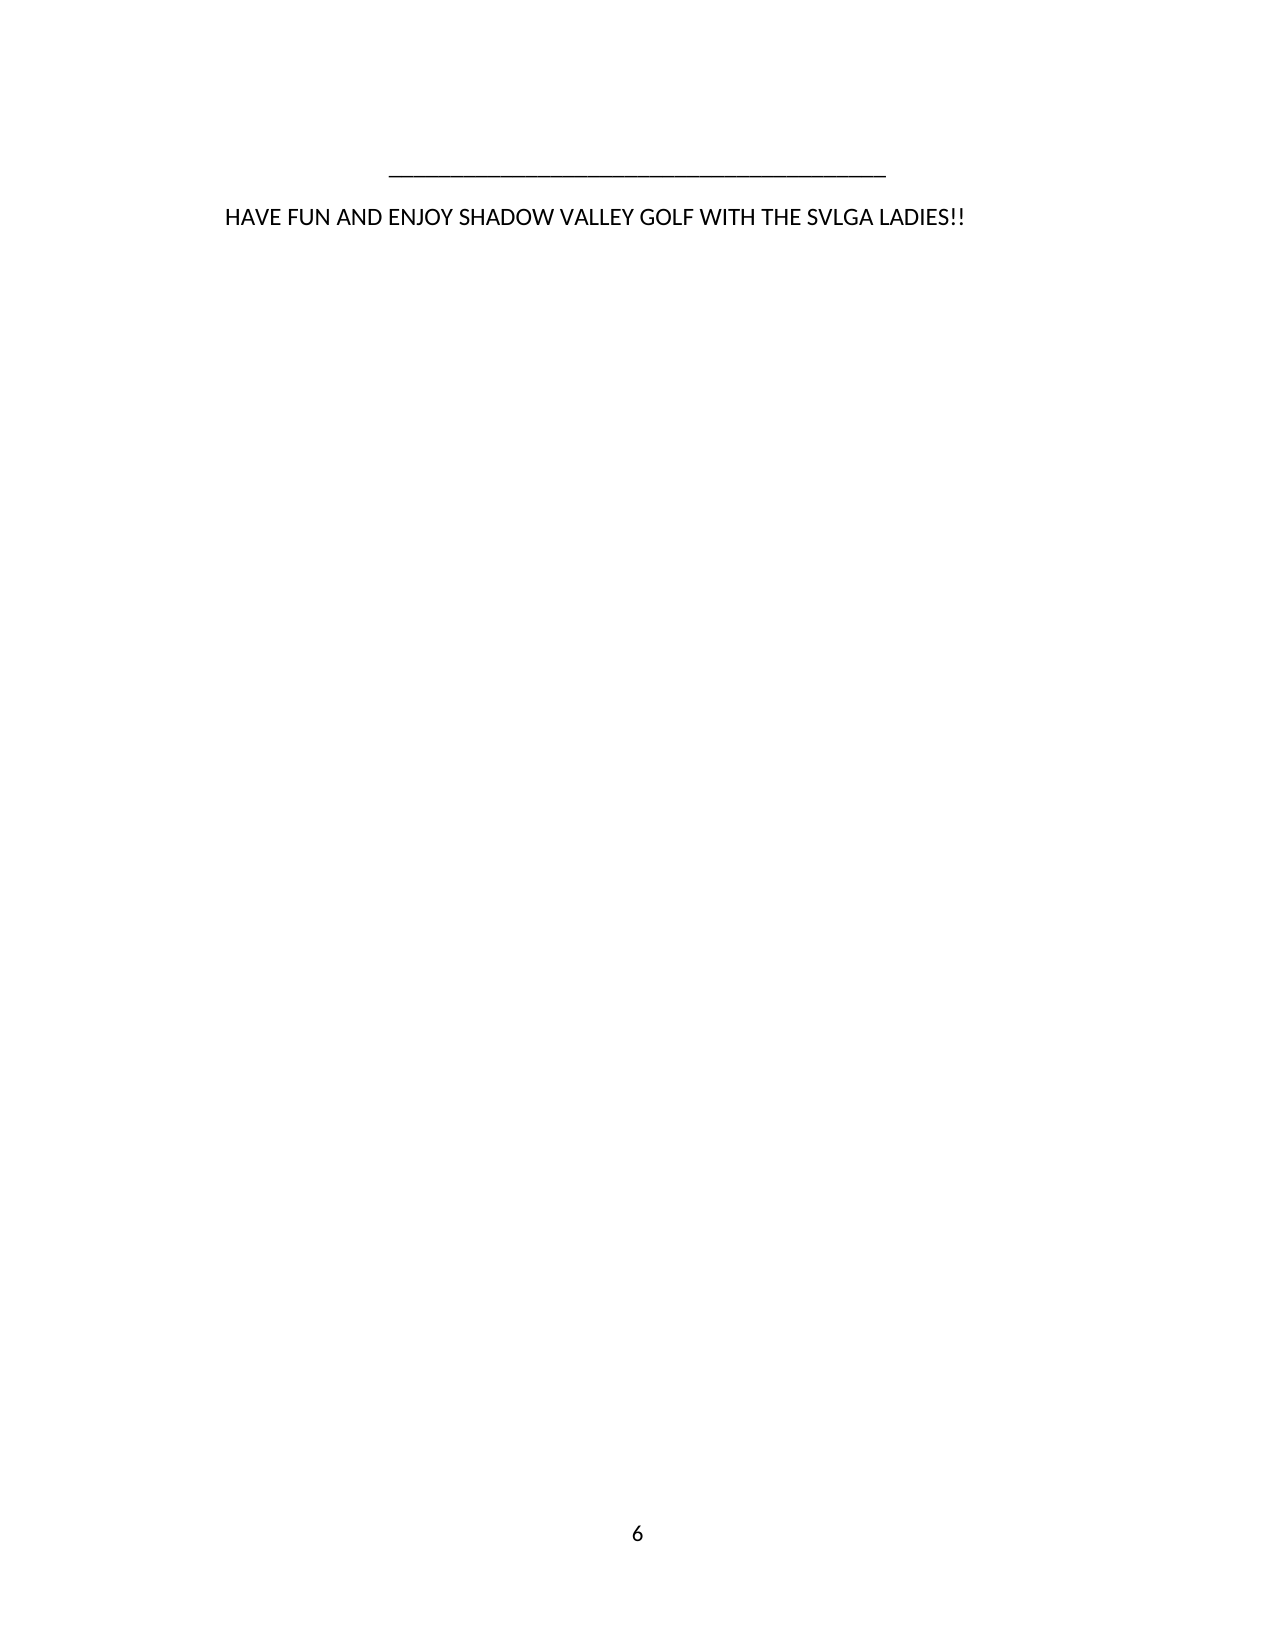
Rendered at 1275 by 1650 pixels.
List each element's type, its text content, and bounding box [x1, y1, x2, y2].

text HAVE FUN AND ENJOY SHADOW VALLEY GOLF WITH THE SVLGA LADIES!! [225, 201, 1125, 232]
text ________________________________________ [150, 150, 1125, 181]
